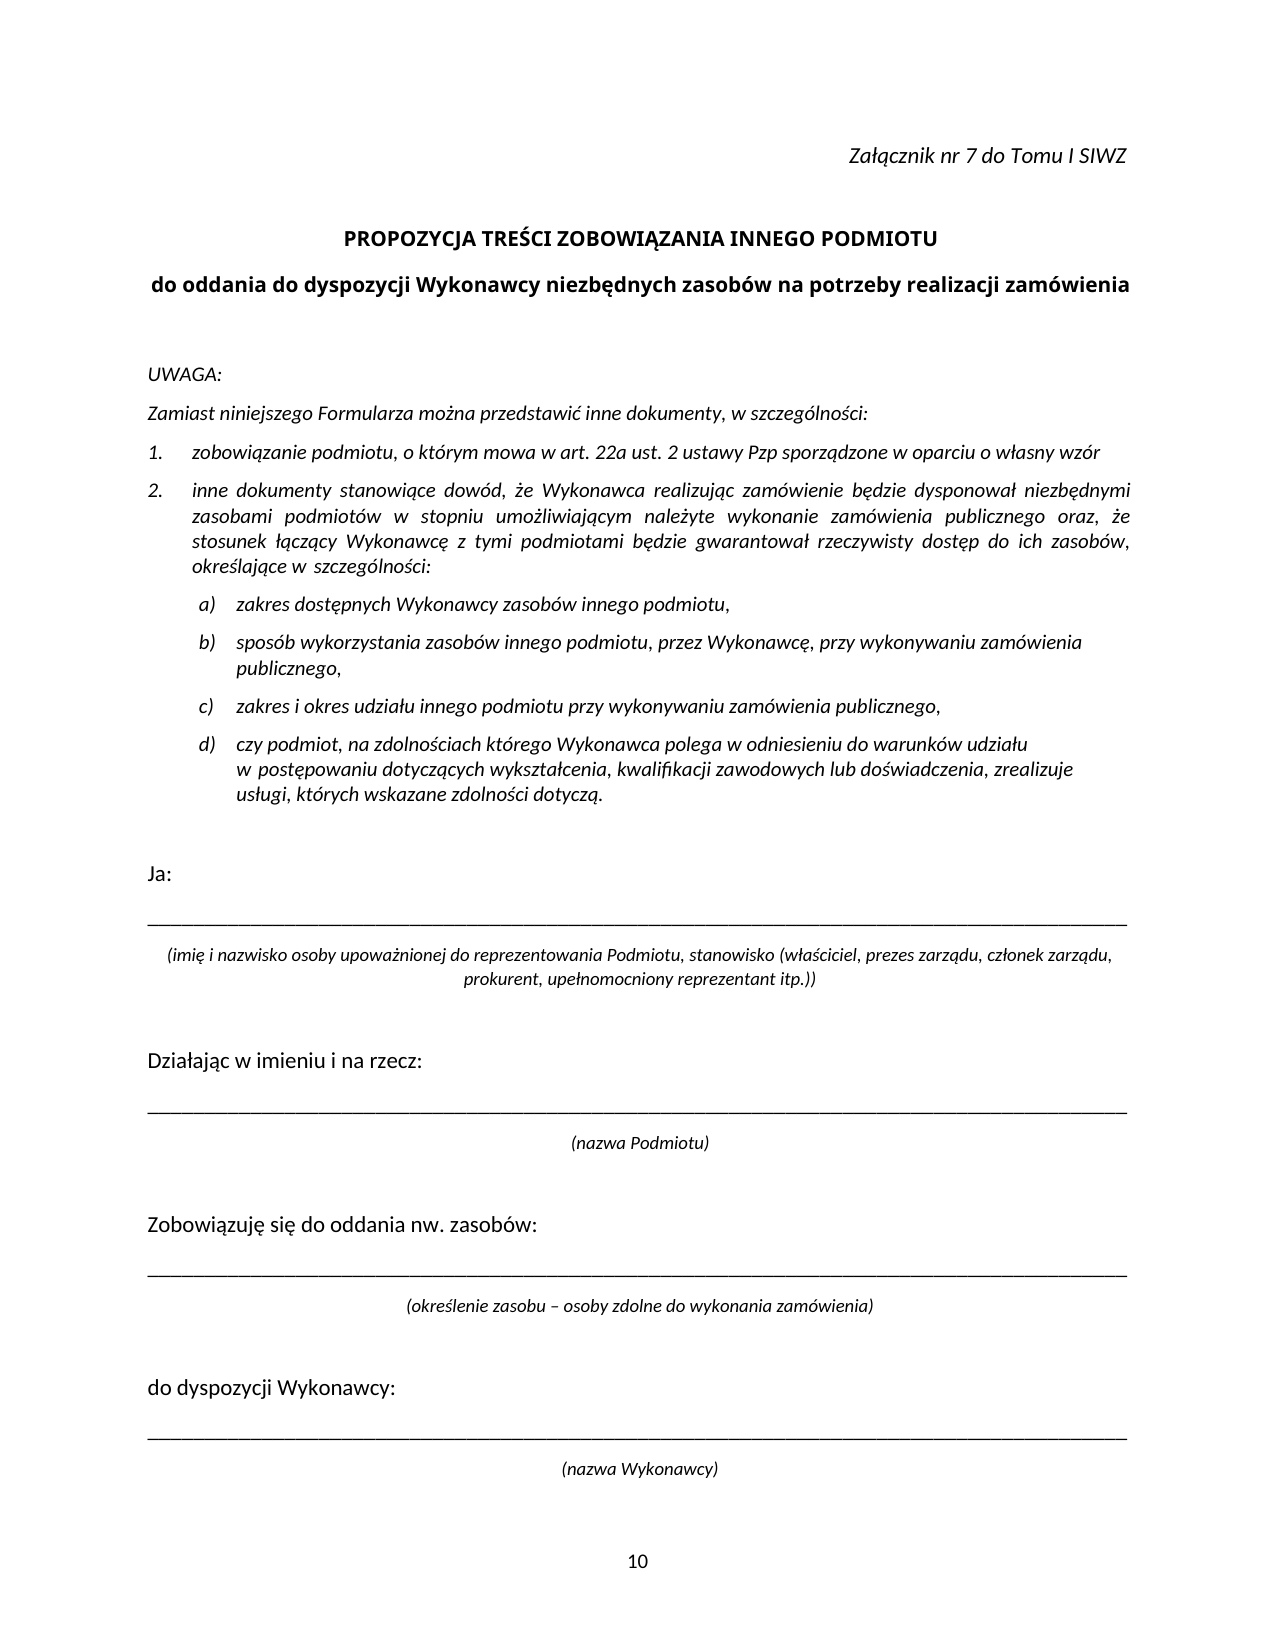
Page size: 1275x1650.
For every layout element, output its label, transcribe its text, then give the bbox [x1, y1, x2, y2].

text (nazwa Wykonawcy) [147, 1458, 1134, 1481]
text Działając w imieniu i na rzecz: [147, 1047, 1134, 1074]
text (nazwa Podmiotu) [147, 1131, 1134, 1154]
text ______________________________________________________________________________________ [147, 901, 1134, 929]
text Zobowiązuję się do oddania nw. zasobów: [147, 1210, 1134, 1238]
text do dyspozycji Wykonawcy: [147, 1373, 1134, 1401]
list inne dokumenty stanowiące dowód, że Wykonawca realizując zamówienie będzie dysponował niezbędnymi zasobami podmiotów w stopniu umożliwiającym należyte wykonanie zamówienia publicznego oraz, że stosunek łączący Wykonawcę z tymi podmiotami będzie gwarantował rzeczywisty dostęp do ich zasobów, określające w szczególności: [147, 477, 1134, 579]
text Ja: [147, 859, 1134, 887]
text ______________________________________________________________________________________ [147, 1252, 1134, 1280]
text PROPOZYCJA TREŚCI ZOBOWIĄZANIA INNEGO PODMIOTU [147, 224, 1134, 252]
text (imię i nazwisko osoby upoważnionej do reprezentowania Podmiotu, stanowisko (właściciel, prezes zarządu, członek zarządu, prokurent, upełnomocniony reprezentant itp.)) [147, 943, 1134, 991]
list zobowiązanie podmiotu, o którym mowa w art. 22a ust. 2 ustawy Pzp sporządzone w oparciu o własny wzór [147, 439, 1134, 465]
list zakres i okres udziału innego podmiotu przy wykonywaniu zamówienia publicznego, [199, 693, 1134, 718]
text ______________________________________________________________________________________ [147, 1089, 1134, 1117]
text Zamiast niniejszego Formularza można przedstawić inne dokumenty, w szczególności: [147, 400, 1170, 426]
text UWAGA: [147, 361, 1134, 386]
text Załącznik nr 7 do Tomu I SIWZ [147, 142, 1129, 169]
list czy podmiot, na zdolnościach którego Wykonawca polega w odniesieniu do warunków udziału w postępowaniu dotyczących wykształcenia, kwalifikacji zawodowych lub doświadczenia, zrealizuje usługi, których wskazane zdolności dotyczą. [199, 731, 1134, 807]
list sposób wykorzystania zasobów innego podmiotu, przez Wykonawcę, przy wykonywaniu zamówienia publicznego, [199, 629, 1134, 680]
text (określenie zasobu – osoby zdolne do wykonania zamówienia) [147, 1294, 1134, 1317]
text ______________________________________________________________________________________ [147, 1415, 1134, 1443]
text do oddania do dyspozycji Wykonawcy niezbędnych zasobów na potrzeby realizacji zamówienia [147, 271, 1134, 299]
list zakres dostępnych Wykonawcy zasobów innego podmiotu, [199, 592, 1134, 617]
